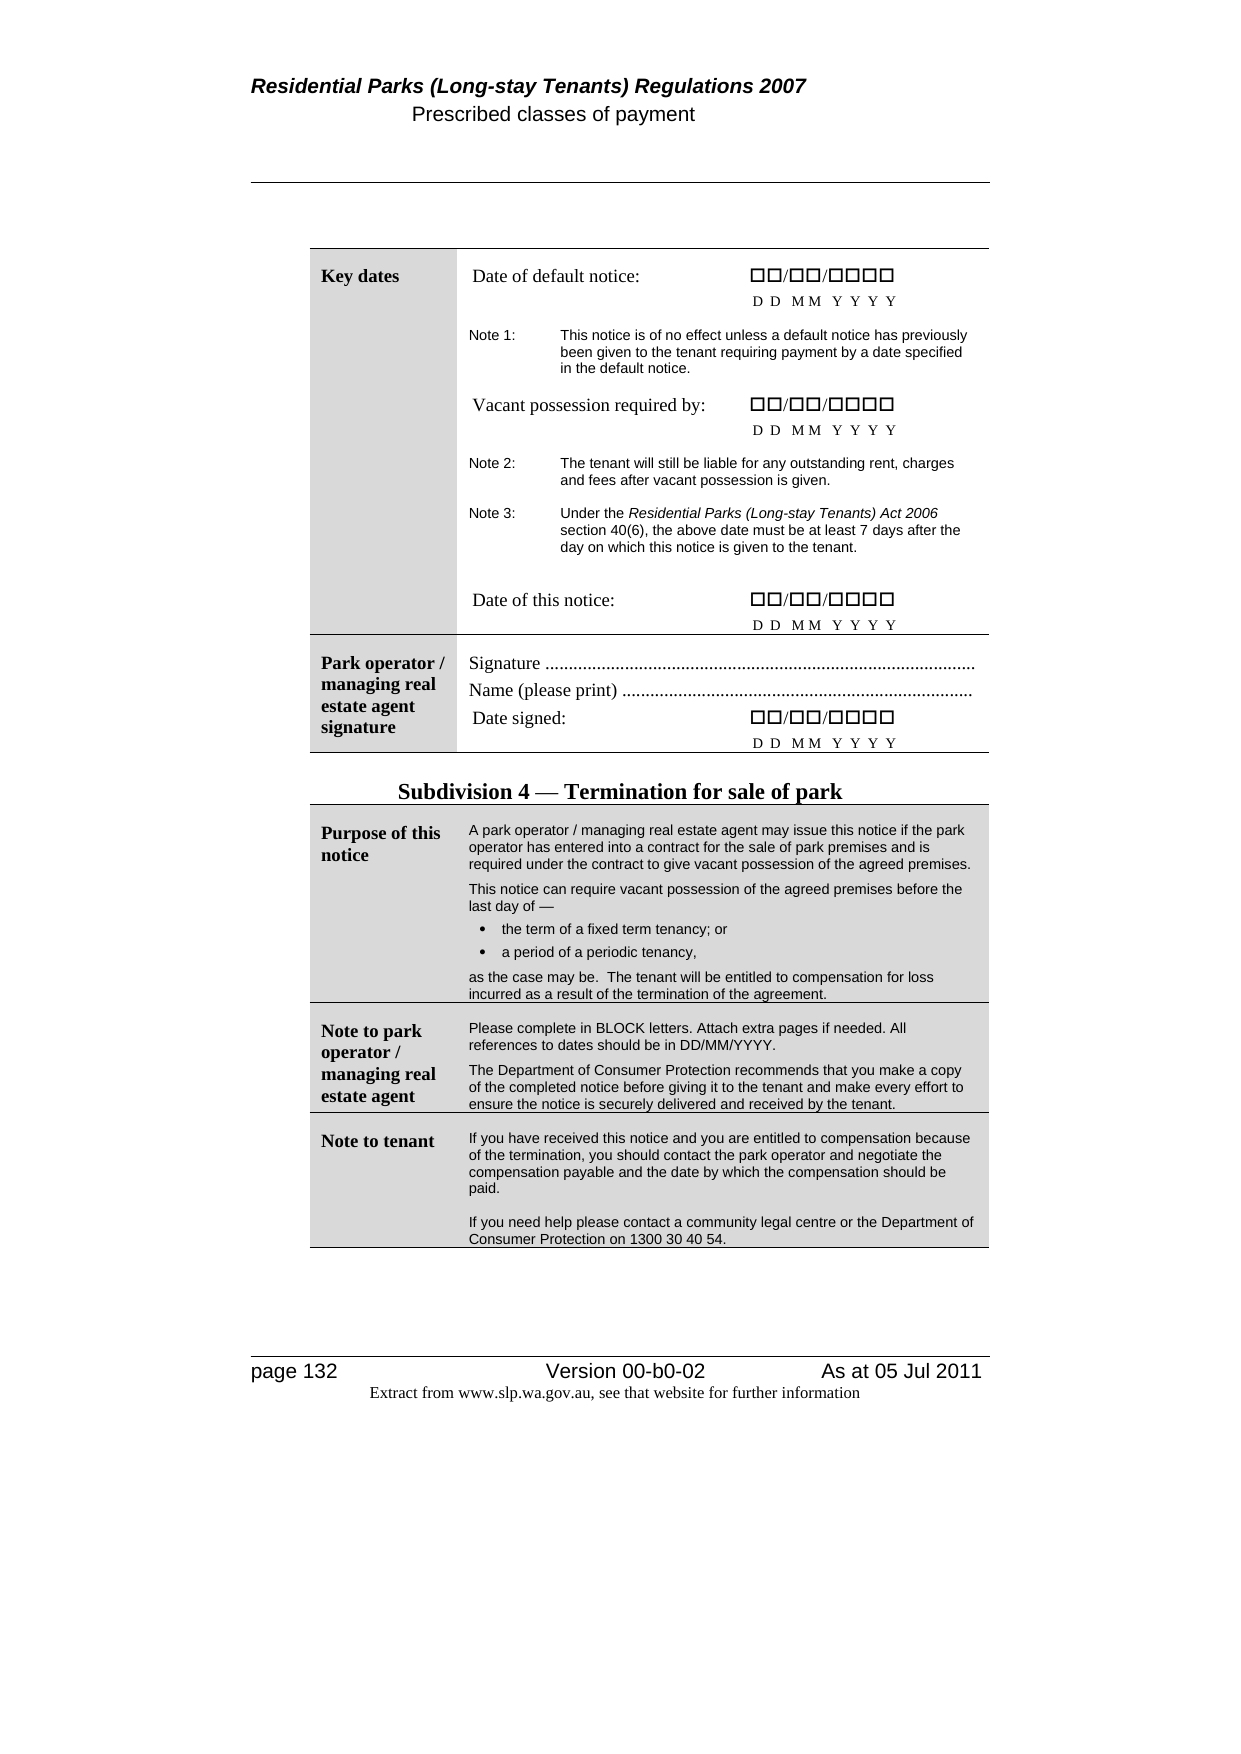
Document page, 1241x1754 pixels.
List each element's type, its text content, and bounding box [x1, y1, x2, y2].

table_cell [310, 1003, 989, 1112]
subtitle Subdivision 4 — Termination for sale of park [251, 778, 990, 804]
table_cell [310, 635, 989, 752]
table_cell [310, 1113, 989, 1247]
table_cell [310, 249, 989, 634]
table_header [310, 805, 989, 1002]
